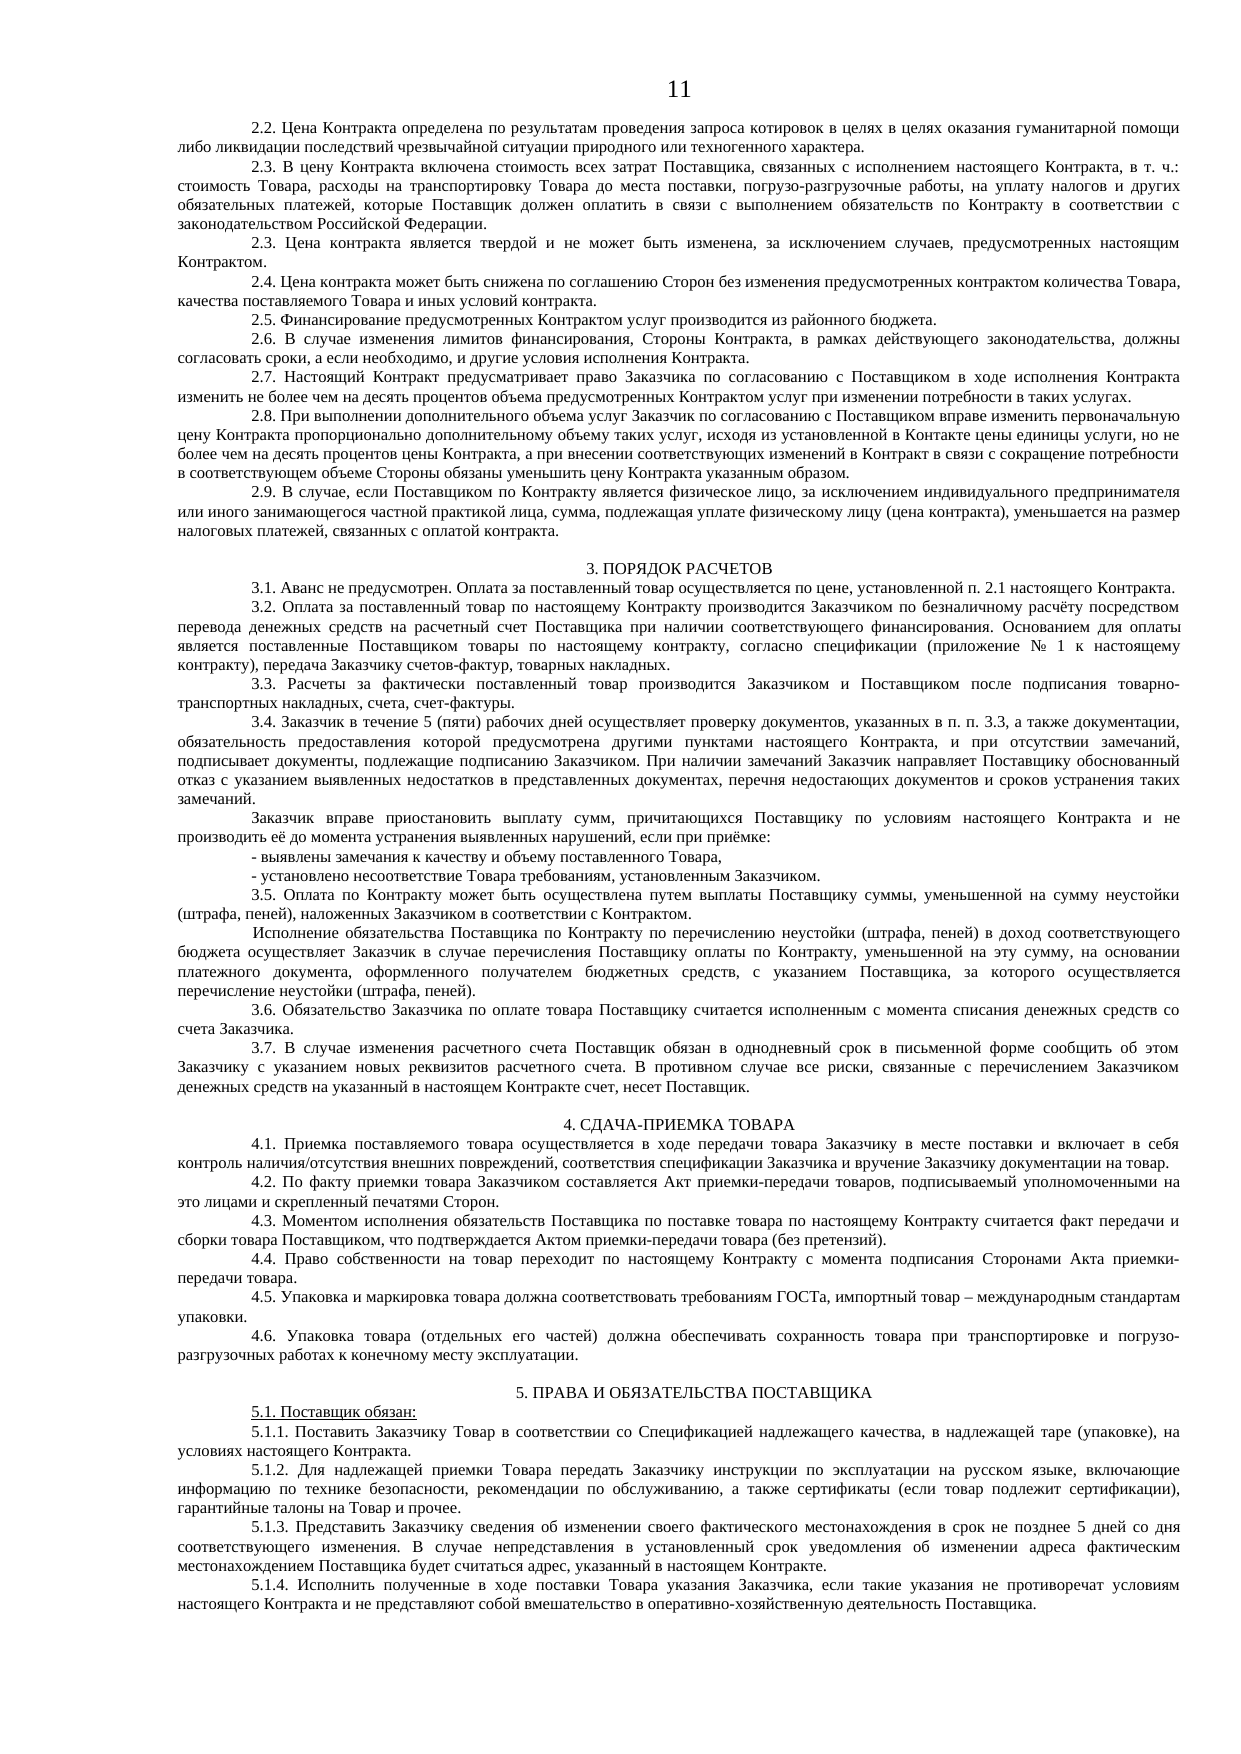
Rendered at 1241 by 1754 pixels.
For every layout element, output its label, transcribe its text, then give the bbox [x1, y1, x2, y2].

text - выявлены замечания к качеству и объему поставленного Товара, [177, 846, 1181, 866]
text 2.6. В случае изменения лимитов финансирования, Стороны Контракта, в рамках действующего законодательства, должны согласовать сроки, а если необходимо, и другие условия исполнения Контракта. [177, 329, 1181, 367]
text 2.7. Настоящий Контракт предусматривает право Заказчика по согласованию с Поставщиком в ходе исполнения Контракта изменить не более чем на десять процентов объема предусмотренных Контрактом услуг при изменении потребности в таких услугах. [177, 367, 1181, 406]
text 3.3. Расчеты за фактически поставленный товар производится Заказчиком и Поставщиком после подписания товарно-транспортных накладных, счета, счет-фактуры. [177, 674, 1181, 712]
text - установлено несоответствие Товара требованиям, установленным Заказчиком. [177, 866, 1181, 885]
text 2.8. При выполнении дополнительного объема услуг Заказчик по согласованию с Поставщиком вправе изменить первоначальную цену Контракта пропорционально дополнительному объему таких услуг, исходя из установленной в Контакте цены единицы услуги, но не более чем на десять процентов цены Контракта, а при внесении соответствующих изменений в Контракт в связи с сокращение потребности в соответствующем объеме Стороны обязаны уменьшить цену Контракта указанным образом. [177, 406, 1181, 482]
text 4.1. Приемка поставляемого товара осуществляется в ходе передачи товара Заказчику в месте поставки и включает в себя контроль наличия/отсутствия внешних повреждений, соответствия спецификации Заказчика и вручение Заказчику документации на товар. [177, 1134, 1181, 1172]
text 5. ПРАВА И ОБЯЗАТЕЛЬСТВА ПОСТАВЩИКА [177, 1383, 1211, 1402]
text 3.1. Аванс не предусмотрен. Оплата за поставленный товар осуществляется по цене, установленной п. 2.1 настоящего Контракта. [177, 578, 1181, 597]
text 4.6. Упаковка товара (отдельных его частей) должна обеспечивать сохранность товара при транспортировке и погрузо-разгрузочных работах к конечному месту эксплуатации. [177, 1326, 1181, 1364]
text Заказчик вправе приостановить выплату сумм, причитающихся Поставщику по условиям настоящего Контракта и не производить её до момента устранения выявленных нарушений, если при приёмке: [177, 808, 1181, 846]
text 2.5. Финансирование предусмотренных Контрактом услуг производится из районного бюджета. [177, 310, 1181, 329]
text 5.1.2. Для надлежащей приемки Товара передать Заказчику инструкции по эксплуатации на русском языке, включающие информацию по технике безопасности, рекомендации по обслуживанию, а также сертификаты (если товар подлежит сертификации), гарантийные талоны на Товар и прочее. [177, 1460, 1181, 1517]
text 2.2. Цена Контракта определена по результатам проведения запроса котировок в целях в целях оказания гуманитарной помощи либо ликвидации последствий чрезвычайной ситуации природного или техногенного характера. [177, 118, 1181, 156]
text 3.2. Оплата за поставленный товар по настоящему Контракту производится Заказчиком по безналичному расчёту посредством перевода денежных средств на расчетный счет Поставщика при наличии соответствующего финансирования. Основанием для оплаты является поставленные Поставщиком товары по настоящему контракту, согласно спецификации (приложение № 1 к настоящему контракту), передача Заказчику счетов-фактур, товарных накладных. [177, 597, 1181, 674]
text 3.4. Заказчик в течение 5 (пяти) рабочих дней осуществляет проверку документов, указанных в п. п. 3.3, а также документации, обязательность предоставления которой предусмотрена другими пунктами настоящего Контракта, и при отсутствии замечаний, подписывает документы, подлежащие подписанию Заказчиком. При наличии замечаний Заказчик направляет Поставщику обоснованный отказ с указанием выявленных недостатков в представленных документах, перечня недостающих документов и сроков устранения таких замечаний. [177, 712, 1181, 808]
text 2.3. В цену Контракта включена стоимость всех затрат Поставщика, связанных с исполнением настоящего Контракта, в т. ч.: стоимость Товара, расходы на транспортировку Товара до места поставки, погрузо-разгрузочные работы, на уплату налогов и других обязательных платежей, которые Поставщик должен оплатить в связи с выполнением обязательств по Контракту в соответствии с законодательством Российской Федерации. [177, 156, 1181, 233]
text 5.1.3. Представить Заказчику сведения об изменении своего фактического местонахождения в срок не позднее 5 дней со дня соответствующего изменения. В случае непредставления в установленный срок уведомления об изменении адреса фактическим местонахождением Поставщика будет считаться адрес, указанный в настоящем Контракте. [177, 1517, 1181, 1575]
text 5.1.1. Поставить Заказчику Товар в соответствии со Спецификацией надлежащего качества, в надлежащей таре (упаковке), на условиях настоящего Контракта. [177, 1421, 1181, 1460]
text Исполнение обязательства Поставщика по Контракту по перечислению неустойки (штрафа, пеней) в доход соответствующего бюджета осуществляет Заказчик в случае перечисления Поставщику оплаты по Контракту, уменьшенной на эту сумму, на основании платежного документа, оформленного получателем бюджетных средств, с указанием Поставщика, за которого осуществляется перечисление неустойки (штрафа, пеней). [177, 923, 1181, 1000]
text 2.3. Цена контракта является твердой и не может быть изменена, за исключением случаев, предусмотренных настоящим Контрактом. [177, 233, 1181, 271]
text 4.3. Моментом исполнения обязательств Поставщика по поставке товара по настоящему Контракту считается факт передачи и сборки товара Поставщиком, что подтверждается Актом приемки-передачи товара (без претензий). [177, 1211, 1181, 1249]
text 4.2. По факту приемки товара Заказчиком составляется Акт приемки-передачи товаров, подписываемый уполномоченными на это лицами и скрепленный печатями Сторон. [177, 1172, 1181, 1211]
text 3. ПОРЯДОК РАСЧЕТОВ [177, 559, 1181, 578]
text 4.5. Упаковка и маркировка товара должна соответствовать требованиям ГОСТа, импортный товар – международным стандартам упаковки. [177, 1287, 1181, 1326]
text 2.4. Цена контракта может быть снижена по соглашению Сторон без изменения предусмотренных контрактом количества Товара, качества поставляемого Товара и иных условий контракта. [177, 271, 1181, 310]
text 3.6. Обязательство Заказчика по оплате товара Поставщику считается исполненным с момента списания денежных средств со счета Заказчика. [177, 1000, 1181, 1038]
text 4. СДАЧА-ПРИЕМКА ТОВАРА [177, 1115, 1181, 1134]
text 2.9. В случае, если Поставщиком по Контракту является физическое лицо, за исключением индивидуального предпринимателя или иного занимающегося частной практикой лица, сумма, подлежащая уплате физическому лицу (цена контракта), уменьшается на размер налоговых платежей, связанных с оплатой контракта. [177, 482, 1181, 540]
text 4.4. Право собственности на товар переходит по настоящему Контракту с момента подписания Сторонами Акта приемки-передачи товара. [177, 1249, 1181, 1287]
text 5.1. Поставщик обязан: [177, 1402, 1211, 1421]
text 3.7. В случае изменения расчетного счета Поставщик обязан в однодневный срок в письменной форме сообщить об этом Заказчику с указанием новых реквизитов расчетного счета. В противном случае все риски, связанные с перечислением Заказчиком денежных средств на указанный в настоящем Контракте счет, несет Поставщик. [177, 1038, 1181, 1096]
text 3.5. Оплата по Контракту может быть осуществлена путем выплаты Поставщику суммы, уменьшенной на сумму неустойки (штрафа, пеней), наложенных Заказчиком в соответствии с Контрактом. [177, 885, 1181, 923]
text 5.1.4. Исполнить полученные в ходе поставки Товара указания Заказчика, если такие указания не противоречат условиям настоящего Контракта и не представляют собой вмешательство в оперативно-хозяйственную деятельность Поставщика. [177, 1575, 1181, 1613]
